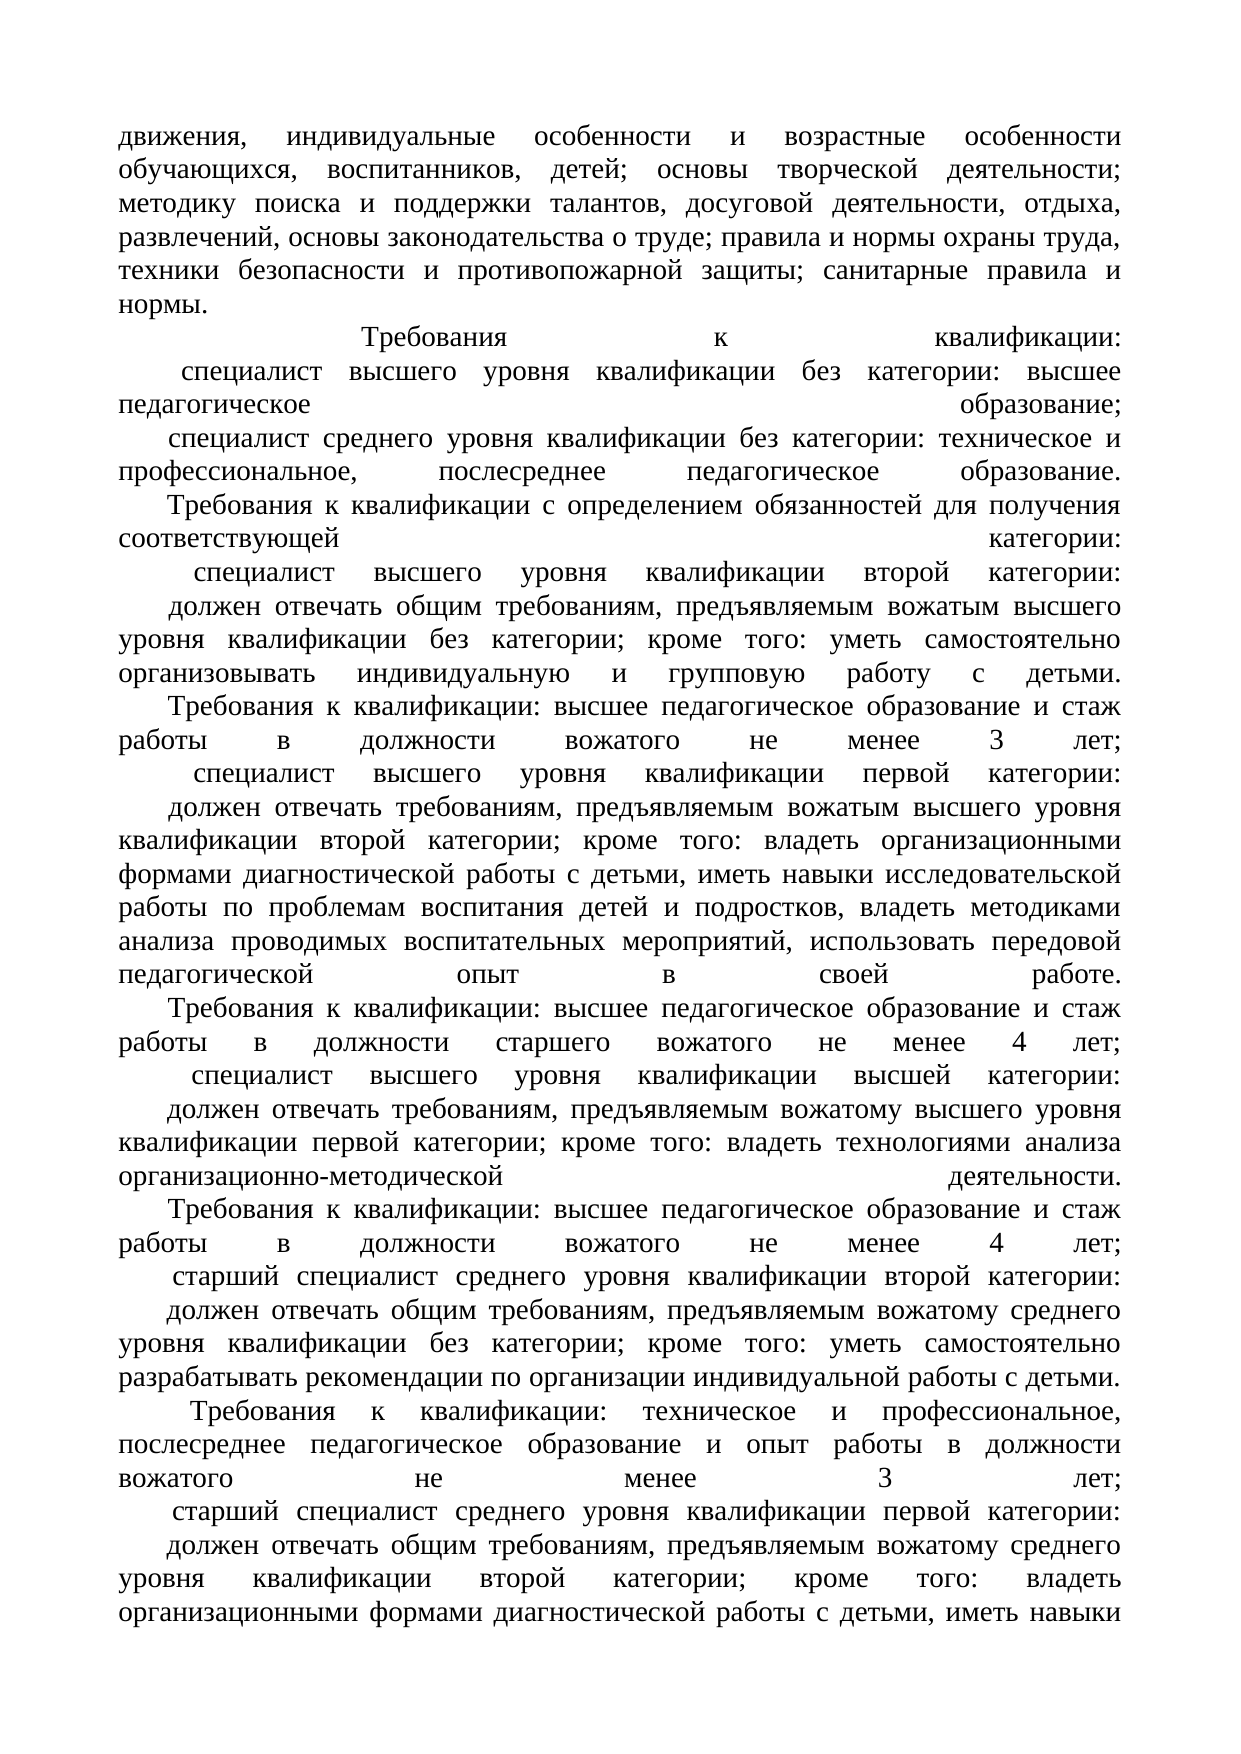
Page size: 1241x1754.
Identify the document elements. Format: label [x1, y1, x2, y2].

text [118, 118, 1122, 1627]
